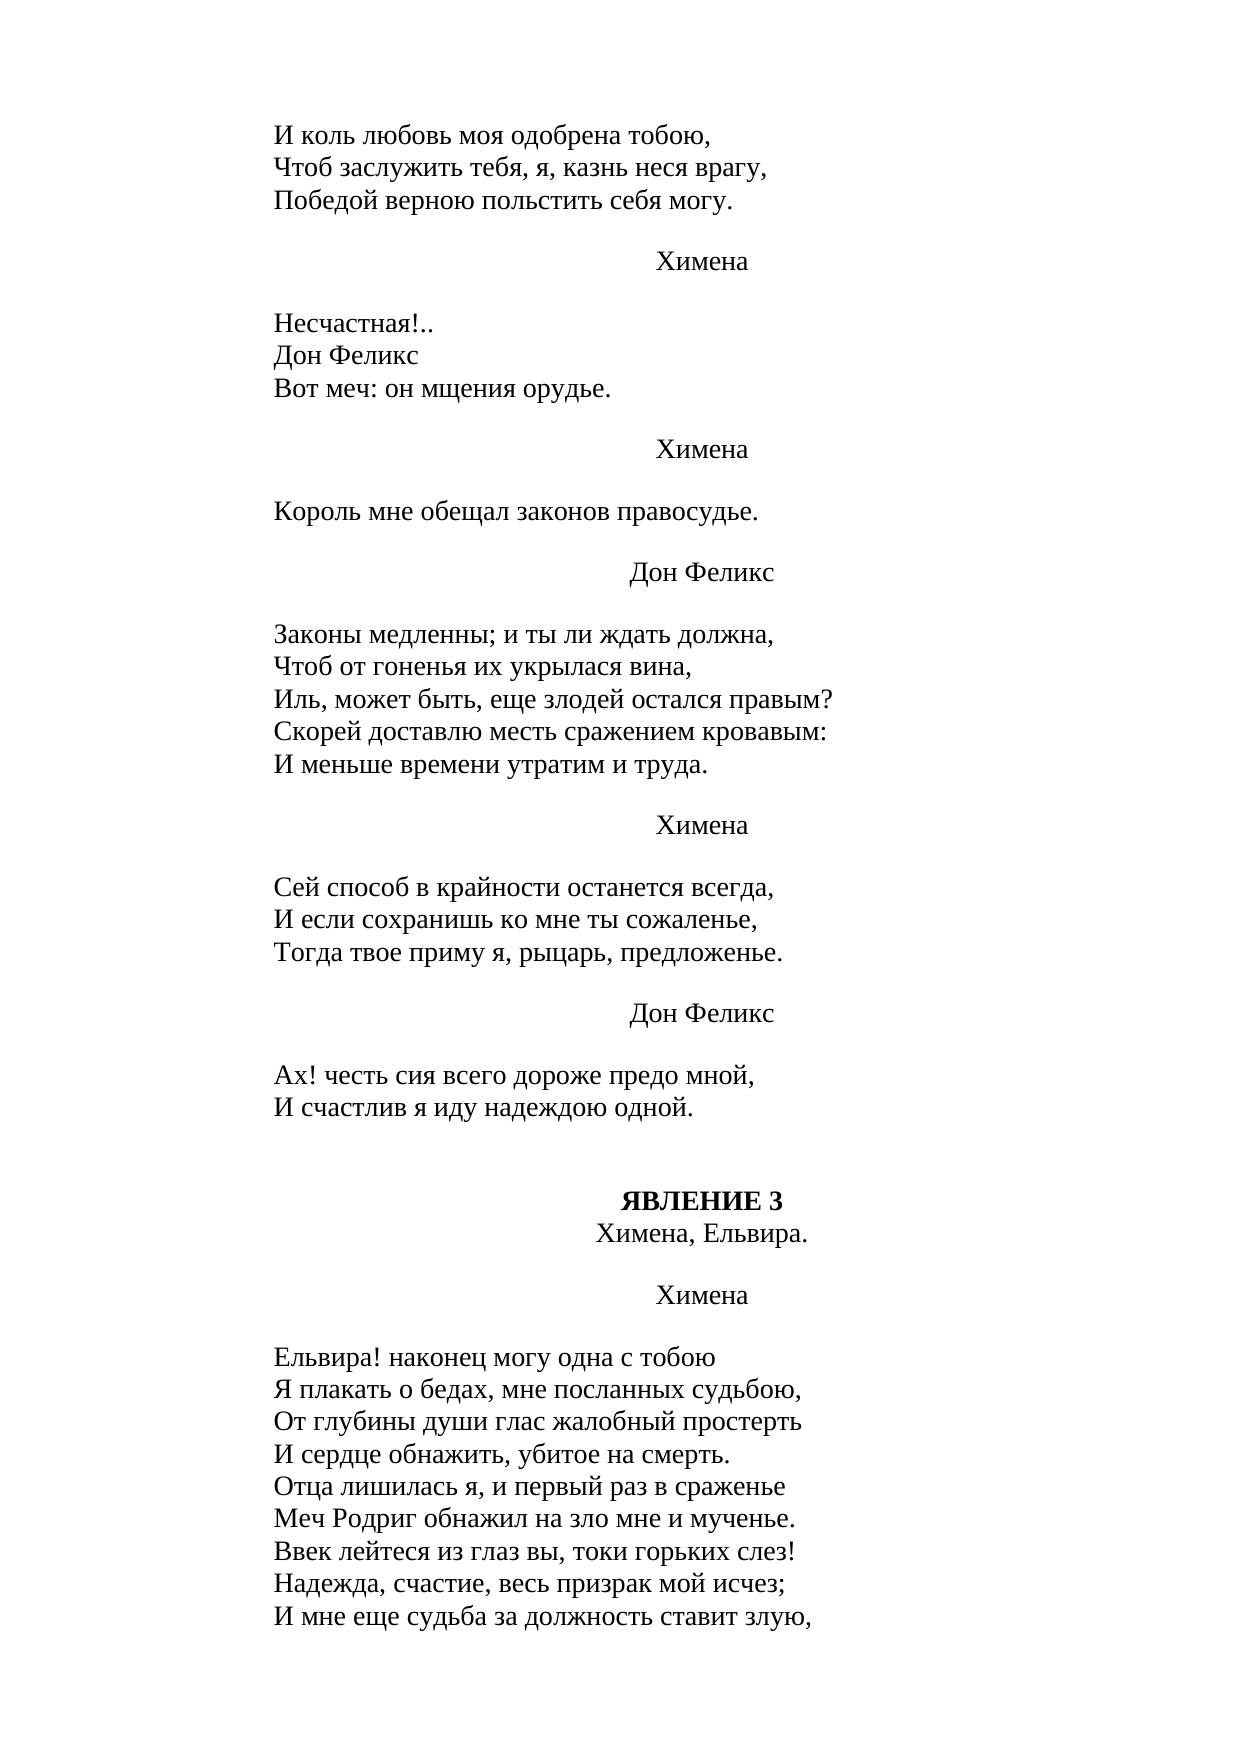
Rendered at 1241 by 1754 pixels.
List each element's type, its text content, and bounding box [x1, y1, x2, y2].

text Сей способ в крайности останется всегда, [252, 870, 1152, 902]
text Несчастная!.. [252, 306, 1152, 338]
text ЯВЛЕНИЕ 3 Химена, Ельвира. [252, 1184, 1152, 1249]
text И меньше времени утратим и труда. [252, 747, 1152, 779]
text Химена [252, 808, 1152, 841]
text Химена [252, 1278, 1152, 1310]
text Тогда твое приму я, рыцарь, предложенье. [252, 934, 1152, 967]
text Чтоб заслужить тебя, я, казнь неся врагу, [252, 151, 1152, 183]
text И мне еще судьба за должность ставит злую, [252, 1599, 1152, 1631]
text И счастлив я иду надеждою одной. [252, 1090, 1152, 1122]
text Законы медленны; и ты ли ждать должна, [252, 617, 1152, 649]
text И сердце обнажить, убитое на смерть. [252, 1437, 1152, 1469]
text Ельвира! наконец могу одна с тобою [252, 1339, 1152, 1372]
text Отца лишилась я, и первый раз в сраженье [252, 1469, 1152, 1502]
text Надежда, счастие, весь призрак мой исчез; [252, 1566, 1152, 1599]
text Химена [252, 432, 1152, 465]
text И коль любовь моя одобрена тобою, [252, 118, 1152, 151]
text Дон Феликс [252, 556, 1152, 588]
text Меч Родриг обнажил на зло мне и мученье. [252, 1502, 1152, 1534]
text Дон Феликс [252, 338, 1152, 371]
text Химена [252, 244, 1152, 277]
text Иль, может быть, еще злодей остался правым? [252, 682, 1152, 714]
text Чтоб от гоненья их укрылася вина, [252, 649, 1152, 682]
text От глубины души глас жалобный простерть [252, 1404, 1152, 1437]
text И если сохранишь ко мне ты сожаленье, [252, 902, 1152, 934]
text Скорей доставлю месть сражением кровавым: [252, 714, 1152, 747]
text Я плакать о бедах, мне посланных судьбою, [252, 1372, 1152, 1404]
text Ах! честь сия всего дороже предо мной, [252, 1058, 1152, 1090]
text Ввек лейтеся из глаз вы, токи горьких слез! [252, 1534, 1152, 1566]
text Победой верною польстить себя могу. [252, 183, 1152, 215]
text Король мне обещал законов правосудье. [252, 494, 1152, 526]
text Дон Феликс [252, 996, 1152, 1028]
text Вот меч: он мщения орудье. [252, 371, 1152, 403]
